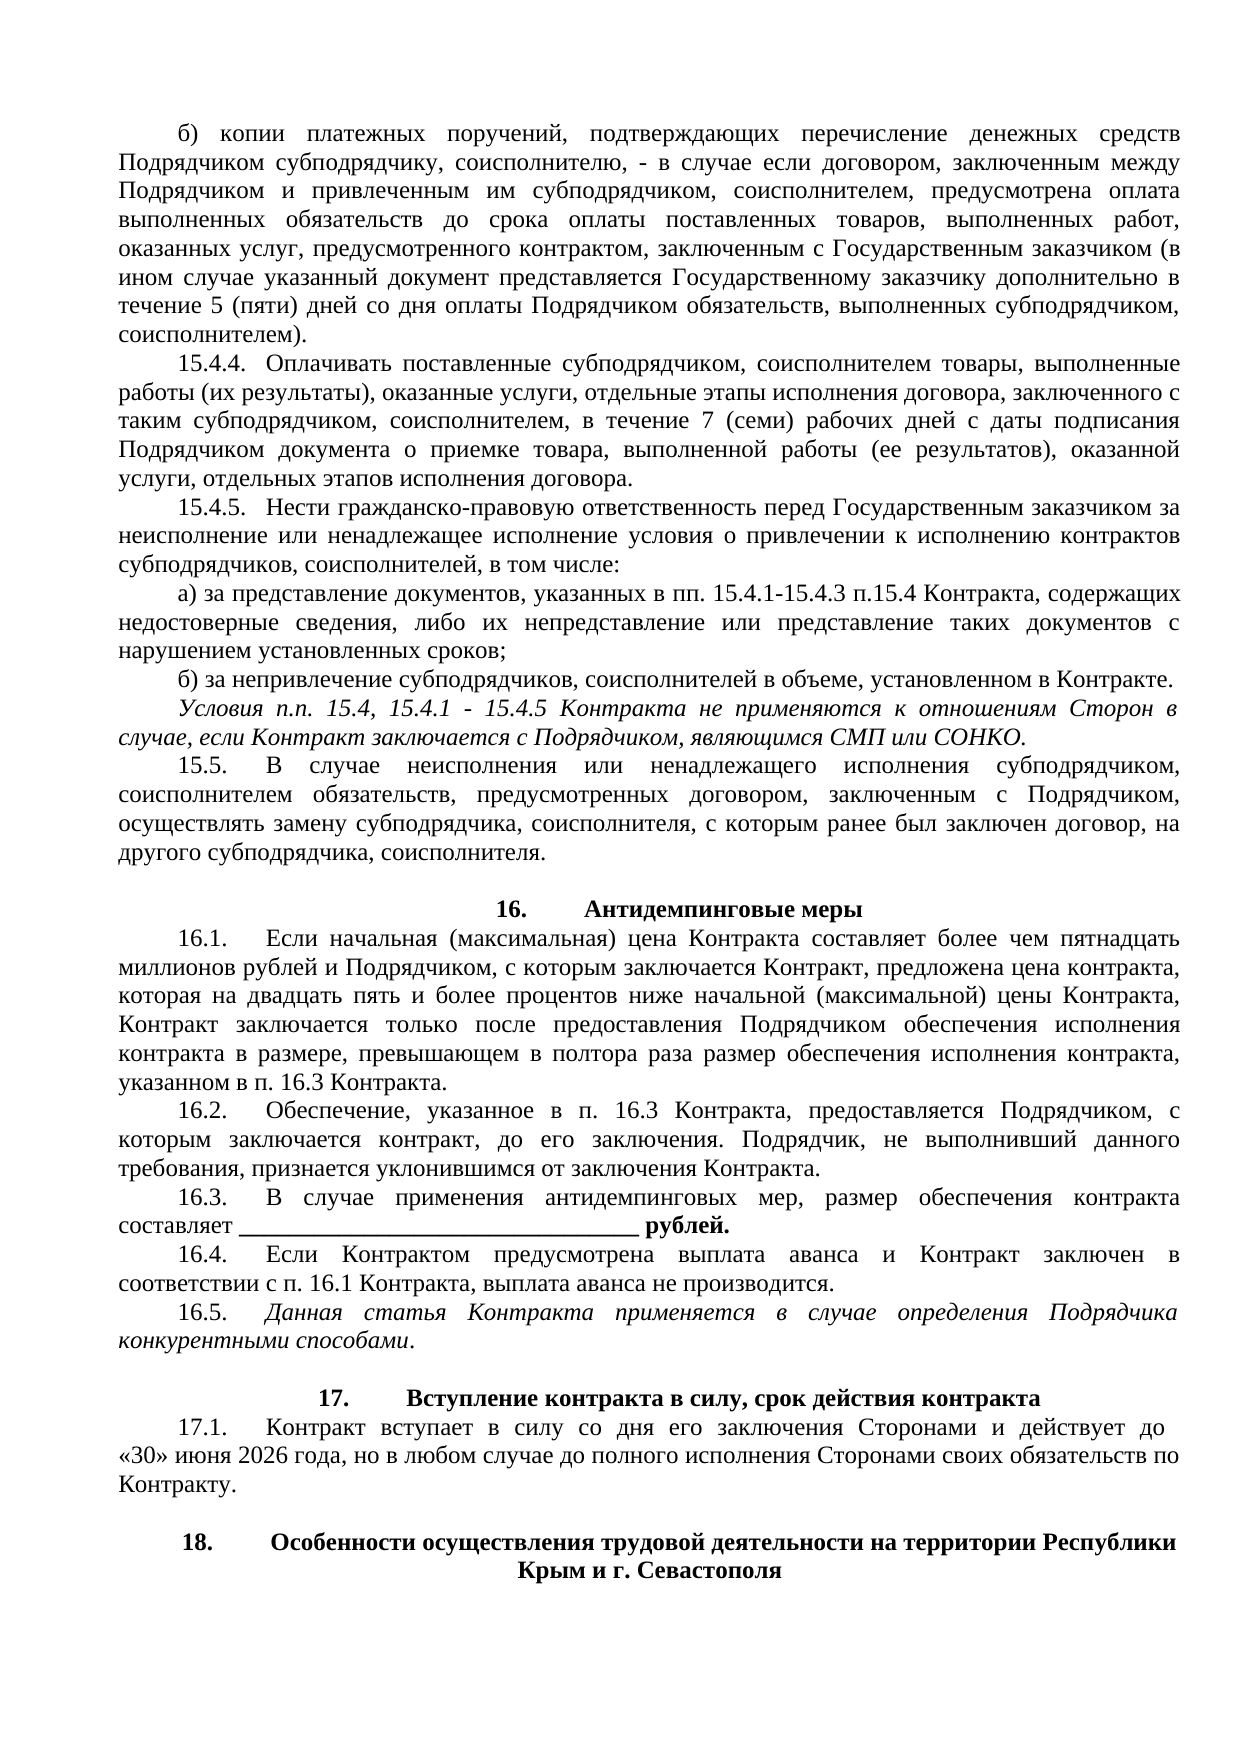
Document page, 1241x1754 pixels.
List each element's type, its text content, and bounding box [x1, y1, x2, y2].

text Условия п.п. 15.4, 15.4.1 - 15.4.5 Контракта не применяются к отношениям Сторон в случае, если Контракт заключается с Подрядчиком, являющимся СМП или СОНКО. [118, 693, 1181, 751]
list Вступление контракта в силу, срок действия контракта [118, 1383, 1181, 1412]
list Обеспечение, указанное в п. 16.3 Контракта, предоставляется Подрядчиком, с которым заключается контракт, до его заключения. Подрядчик, не выполнивший данного требования, признается уклонившимся от заключения Контракта. [118, 1096, 1181, 1182]
list Если Контрактом предусмотрена выплата аванса и Контракт заключен в соответствии с п. 16.1 Контракта, выплата аванса не производится. [118, 1239, 1181, 1297]
list Особенности осуществления трудовой деятельности на территории Республики Крым и г. Севастополя [118, 1527, 1181, 1584]
list Нести гражданско-правовую ответственность перед Государственным заказчиком за неисполнение или ненадлежащее исполнение условия о привлечении к исполнению контрактов субподрядчиков, соисполнителей, в том числе: [118, 492, 1181, 578]
text а) за представление документов, указанных в пп. 15.4.1-15.4.3 п.15.4 Контракта, содержащих недостоверные сведения, либо их непредставление или представление таких документов с нарушением установленных сроков; [118, 578, 1181, 664]
list Оплачивать поставленные субподрядчиком, соисполнителем товары, выполненные работы (их результаты), оказанные услуги, отдельные этапы исполнения договора, заключенного с таким субподрядчиком, соисполнителем, в течение 7 (семи) рабочих дней с даты подписания Подрядчиком документа о приемке товара, выполненной работы (ее результатов), оказанной услуги, отдельных этапов исполнения договора. [118, 348, 1181, 492]
list Контракт вступает в силу со дня его заключения Сторонами и действует до «30» июня 2026 года, но в любом случае до полного исполнения Сторонами своих обязательств по Контракту. [118, 1412, 1181, 1498]
text б) копии платежных поручений, подтверждающих перечисление денежных средств Подрядчиком субподрядчику, соисполнителю, - в случае если договором, заключенным между Подрядчиком и привлеченным им субподрядчиком, соисполнителем, предусмотрена оплата выполненных обязательств до срока оплаты поставленных товаров, выполненных работ, оказанных услуг, предусмотренного контрактом, заключенным с Государственным заказчиком (в ином случае указанный документ представляется Государственному заказчику дополнительно в течение 5 (пяти) дней со дня оплаты Подрядчиком обязательств, выполненных субподрядчиком, соисполнителем). [118, 118, 1181, 348]
list Если начальная (максимальная) цена Контракта составляет более чем пятнадцать миллионов рублей и Подрядчиком, с которым заключается Контракт, предложена цена контракта, которая на двадцать пять и более процентов ниже начальной (максимальной) цены Контракта, Контракт заключается только после предоставления Подрядчиком обеспечения исполнения контракта в размере, превышающем в полтора раза размер обеспечения исполнения контракта, указанном в п. 16.3 Контракта. [118, 923, 1181, 1096]
text б) за непривлечение субподрядчиков, соисполнителей в объеме, установленном в Контракте. [118, 664, 1181, 693]
list Данная статья Контракта применяется в случае определения Подрядчика конкурентными способами. [118, 1297, 1181, 1354]
list В случае неисполнения или ненадлежащего исполнения субподрядчиком, соисполнителем обязательств, предусмотренных договором, заключенным с Подрядчиком, осуществлять замену субподрядчика, соисполнителя, с которым ранее был заключен договор, на другого субподрядчика, соисполнителя. [118, 751, 1181, 866]
list В случае применения антидемпинговых мер, размер обеспечения контракта составляет ________________________________ рублей. [118, 1182, 1181, 1239]
list Антидемпинговые меры [118, 894, 1181, 923]
